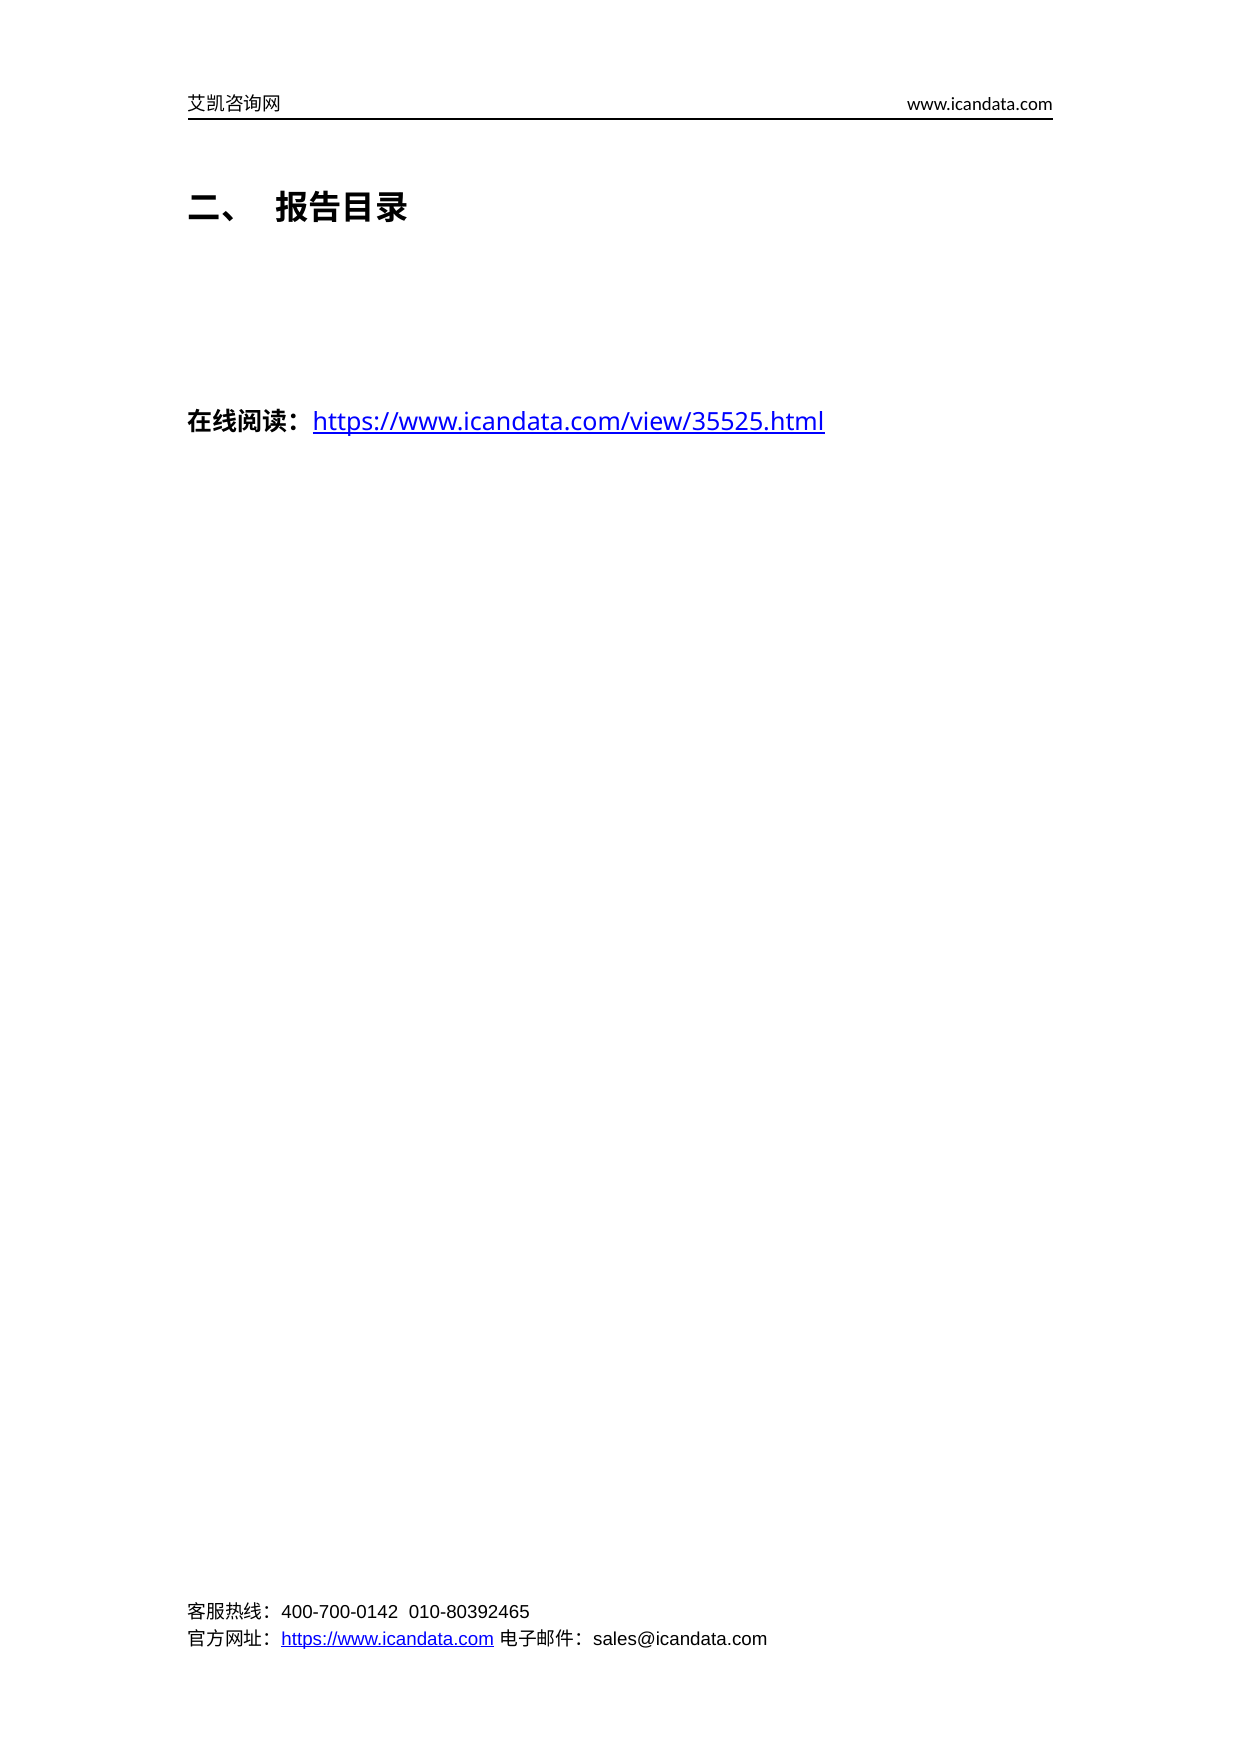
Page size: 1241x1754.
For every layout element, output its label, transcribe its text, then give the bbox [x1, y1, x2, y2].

text 在线阅读：https://www.icandata.com/view/35525.html [187, 387, 1053, 452]
subtitle 报告目录 [187, 172, 1053, 237]
